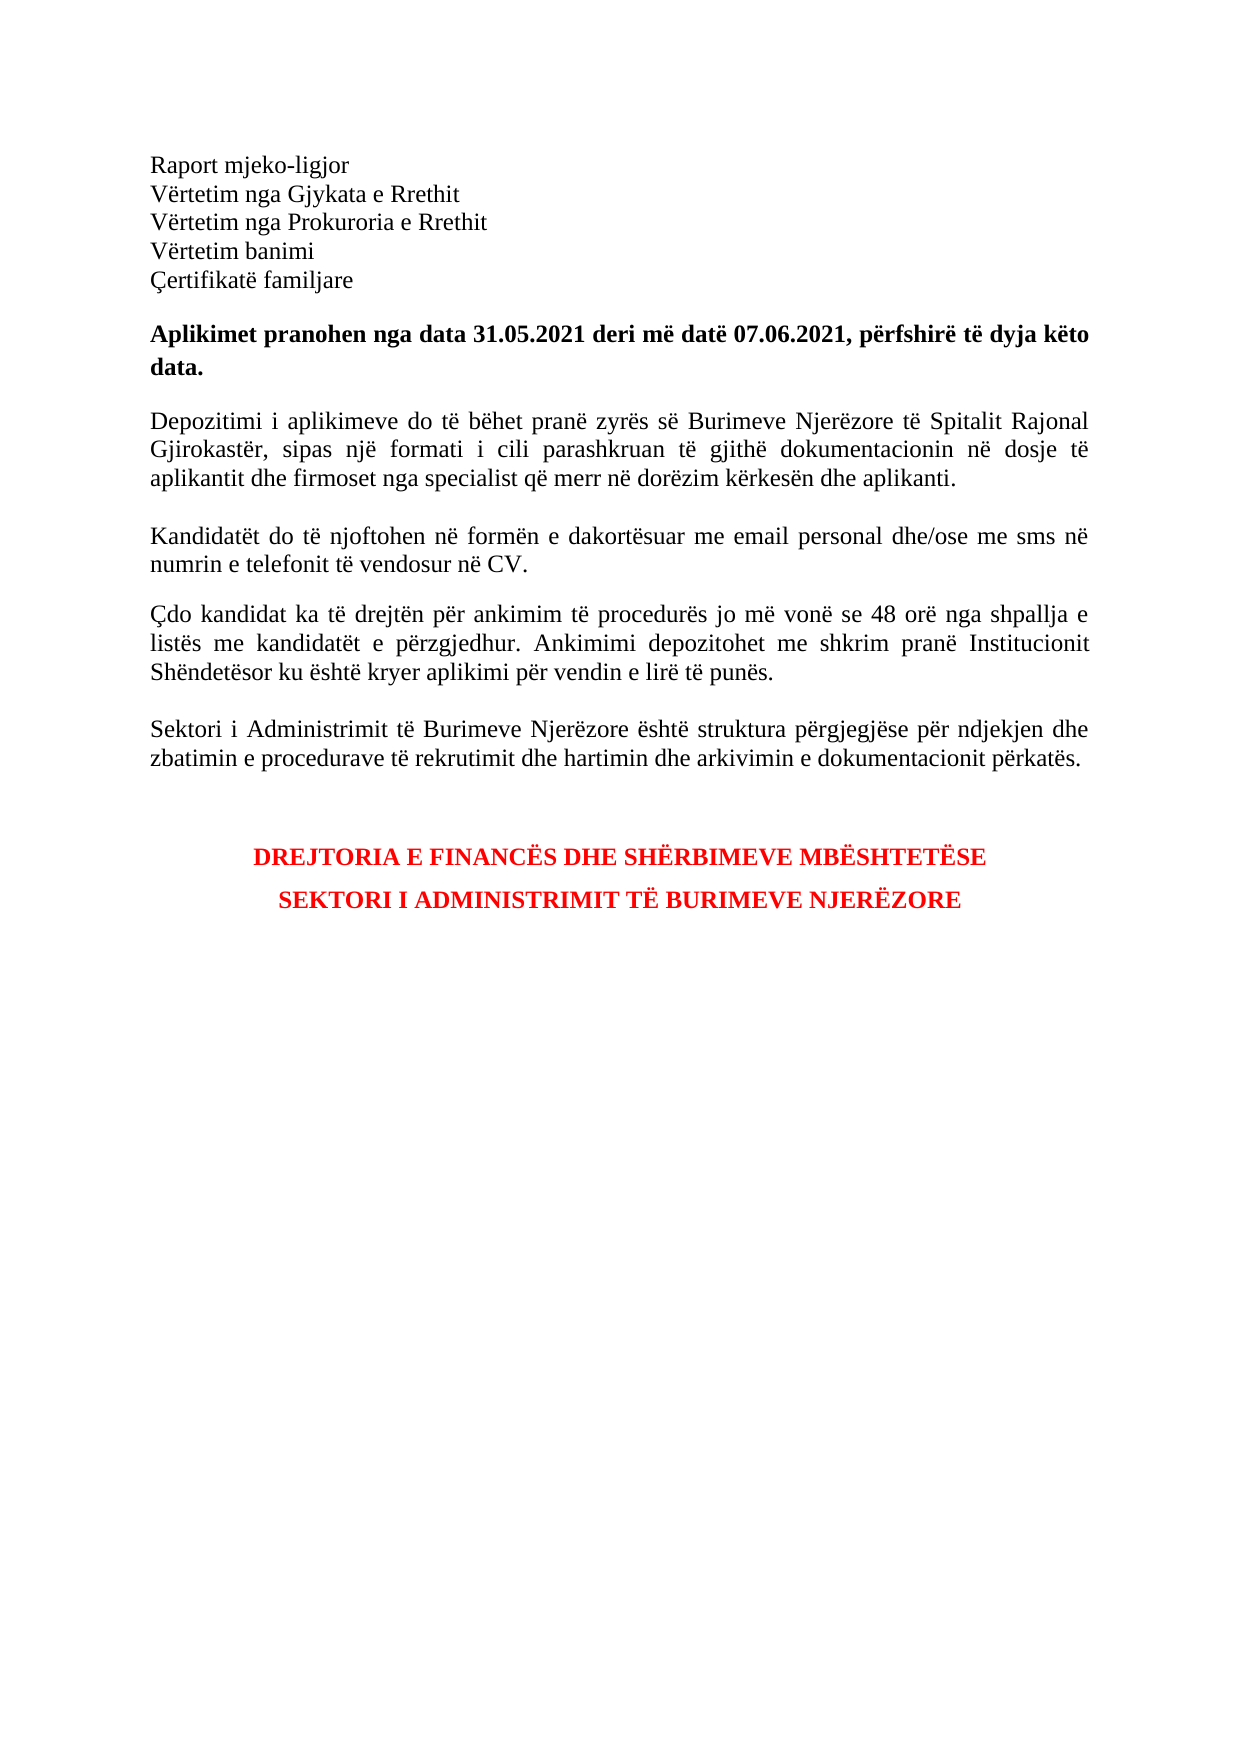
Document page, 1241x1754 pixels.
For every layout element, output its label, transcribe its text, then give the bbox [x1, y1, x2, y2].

text DREJTORIA E FINANCËS DHE SHËRBIMEVE MBËSHTETËSE [150, 842, 1090, 871]
text Kandidatët do të njoftohen në formën e dakortësuar me email personal dhe/ose me sms në numrin e telefonit të vendosur në CV. [150, 521, 1090, 578]
text Vërtetim nga Gjykata e Rrethit [150, 179, 1090, 207]
text Sektori i Administrimit të Burimeve Njerëzore është struktura përgjegjëse për ndjekjen dhe zbatimin e procedurave të rekrutimit dhe hartimin dhe arkivimin e dokumentacionit përkatës. [150, 714, 1090, 772]
text Vërtetim banimi [150, 236, 1090, 265]
text Aplikimet pranohen nga data 31.05.2021 deri më datë 07.06.2021, përfshirë të dyja këto data. [150, 319, 1090, 381]
text Vërtetim nga Prokuroria e Rrethit [150, 207, 1090, 236]
text Çertifikatë familjare [150, 265, 1090, 294]
text Çdo kandidat ka të drejtën për ankimim të procedurës jo më vonë se 48 orë nga shpallja e listës me kandidatët e përzgjedhur. Ankimimi depozitohet me shkrim pranë Institucionit Shëndetësor ku është kryer aplikimi për vendin e lirë të punës. [150, 599, 1090, 685]
text Raport mjeko-ligjor [150, 150, 1090, 179]
text SEKTORI I ADMINISTRIMIT TË BURIMEVE NJERËZORE [150, 885, 1090, 914]
text Depozitimi i aplikimeve do të bëhet pranë zyrës së Burimeve Njerëzore të Spitalit Rajonal Gjirokastër, sipas një formati i cili parashkruan të gjithë dokumentacionin në dosje të aplikantit dhe firmoset nga specialist që merr në dorëzim kërkesën dhe aplikanti. [150, 406, 1090, 492]
